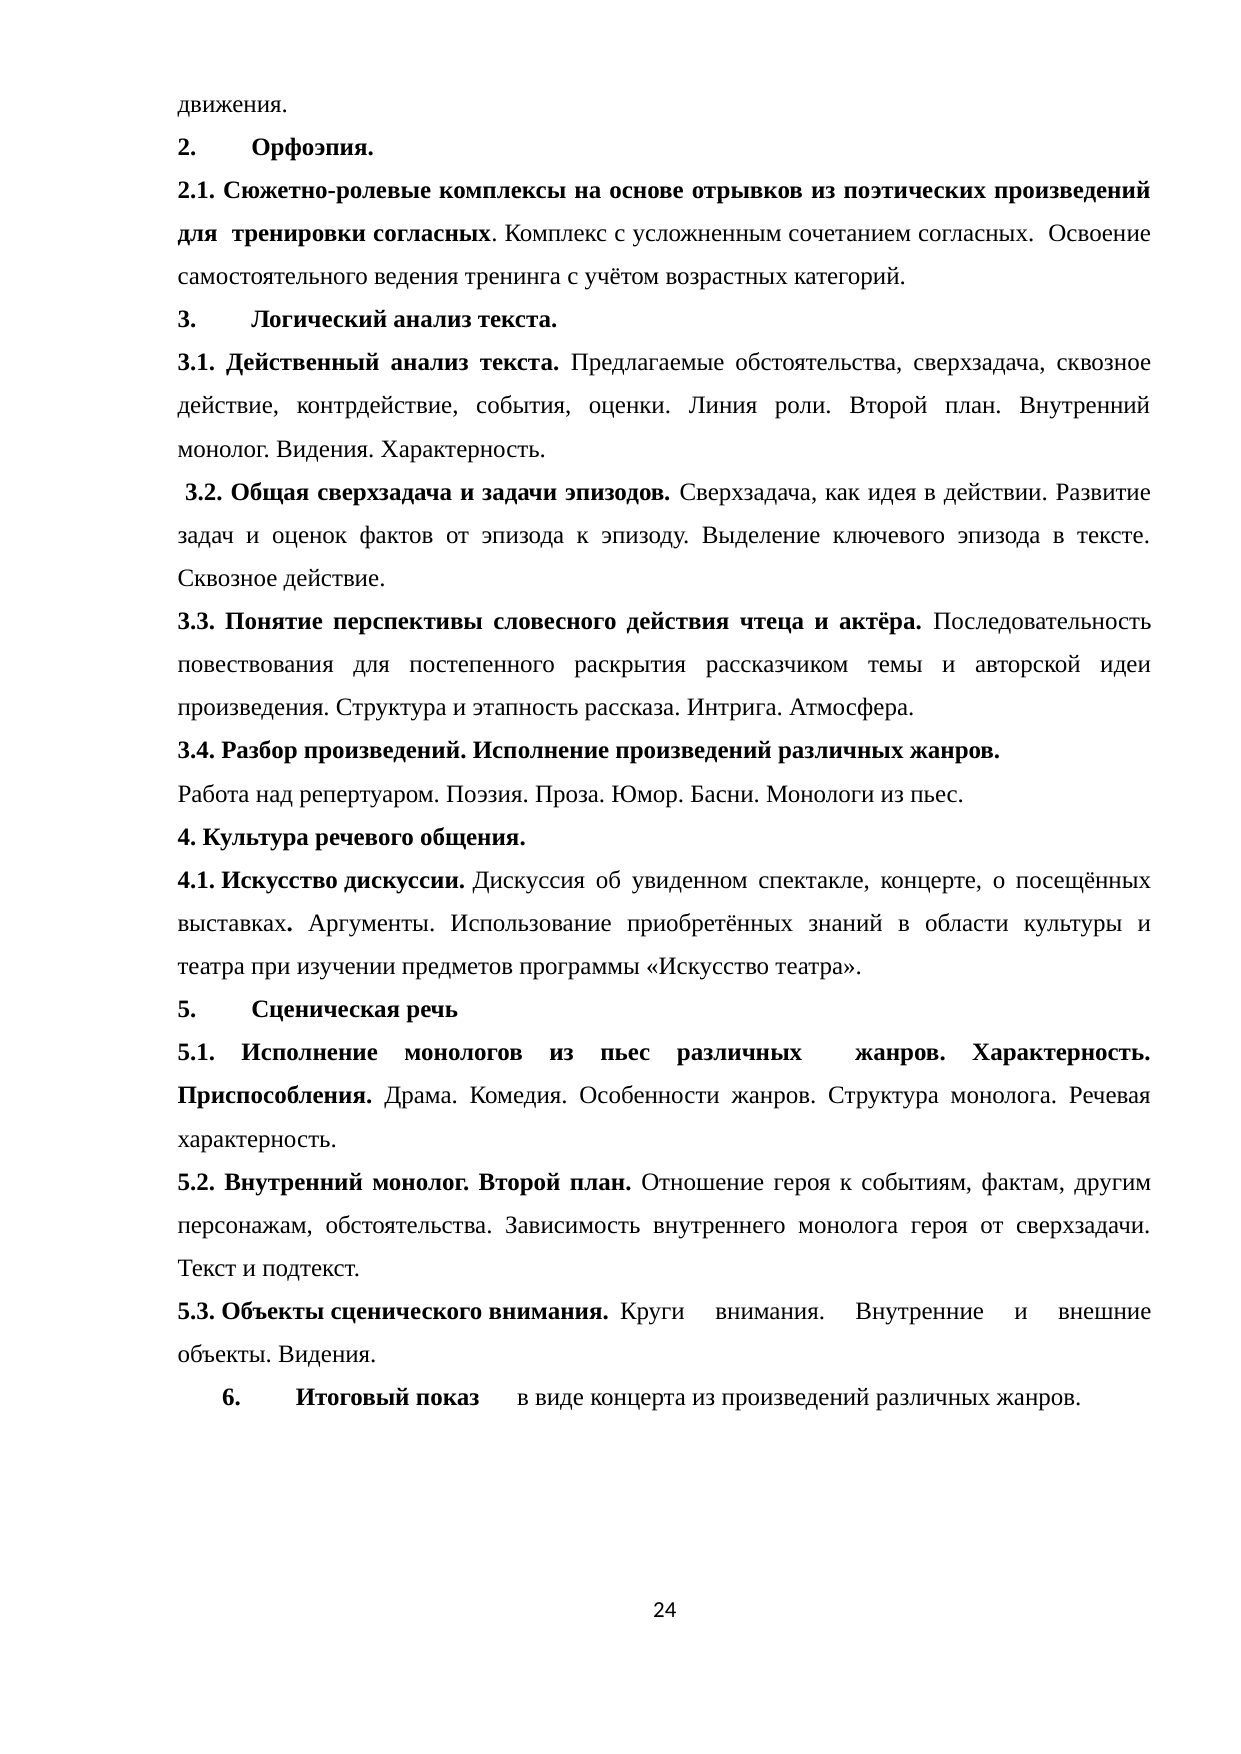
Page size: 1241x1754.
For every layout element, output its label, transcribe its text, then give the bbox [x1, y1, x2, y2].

text 5.1. Исполнение монологов из пьес различных жанров. Характерность. Приспособления. Драма. Комедия. Особенности жанров. Структура монолога. Речевая характерность. [177, 1037, 1152, 1152]
text 2.1. Сюжетно-ролевые комплексы на основе отрывков из поэтических произведений для тренировки согласных. Комплекс с усложненным сочетанием согласных. Освоение самостоятельного ведения тренинга с учётом возрастных категорий. [177, 175, 1152, 290]
text 5.2. Внутренний монолог. Второй план. Отношение героя к событиям, фактам, другим персонажам, обстоятельства. Зависимость внутреннего монолога героя от сверхзадачи. Текст и подтекст. [177, 1167, 1152, 1282]
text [177, 89, 1152, 117]
text 3.4. Разбор произведений. Исполнение произведений различных жанров. [177, 736, 1152, 764]
text Работа над репертуаром. Поэзия. Проза. Юмор. Басни. Монологи из пьес. [177, 779, 1152, 807]
text 2. Орфоэпия. [177, 132, 1152, 161]
text 3.2. Общая сверхзадача и задачи эпизодов. Сверхзадача, как идея в действии. Развитие задач и оценок фактов от эпизода к эпизоду. Выделение ключевого эпизода в тексте. Сквозное действие. [177, 477, 1152, 592]
text 5. Сценическая речь [177, 994, 1152, 1023]
text 6. Итоговый показ в виде концерта из произведений различных жанров. [177, 1382, 1152, 1411]
text 5.3. Объекты сценического внимания. Круги внимания. Внутренние и внешние объекты. Видения. [177, 1296, 1152, 1368]
text 4.1. Искусство дискуссии. Дискуссия об увиденном спектакле, концерте, о посещённых выставках. Аргументы. Использование приобретённых знаний в области культуры и театра при изучении предметов программы «Искусство театра». [177, 865, 1152, 980]
text 3.1. Действенный анализ текста. Предлагаемые обстоятельства, сверхзадача, сквозное действие, контрдействие, события, оценки. Линия роли. Второй план. Внутренний монолог. Видения. Характерность. [177, 347, 1152, 462]
text 4. Культура речевого общения. [177, 822, 1152, 851]
text 3. Логический анализ текста. [177, 304, 1152, 333]
text 3.3. Понятие перспективы словесного действия чтеца и актёра. Последовательность повествования для постепенного раскрытия рассказчиком темы и авторской идеи произведения. Структура и этапность рассказа. Интрига. Атмосфера. [177, 606, 1152, 721]
